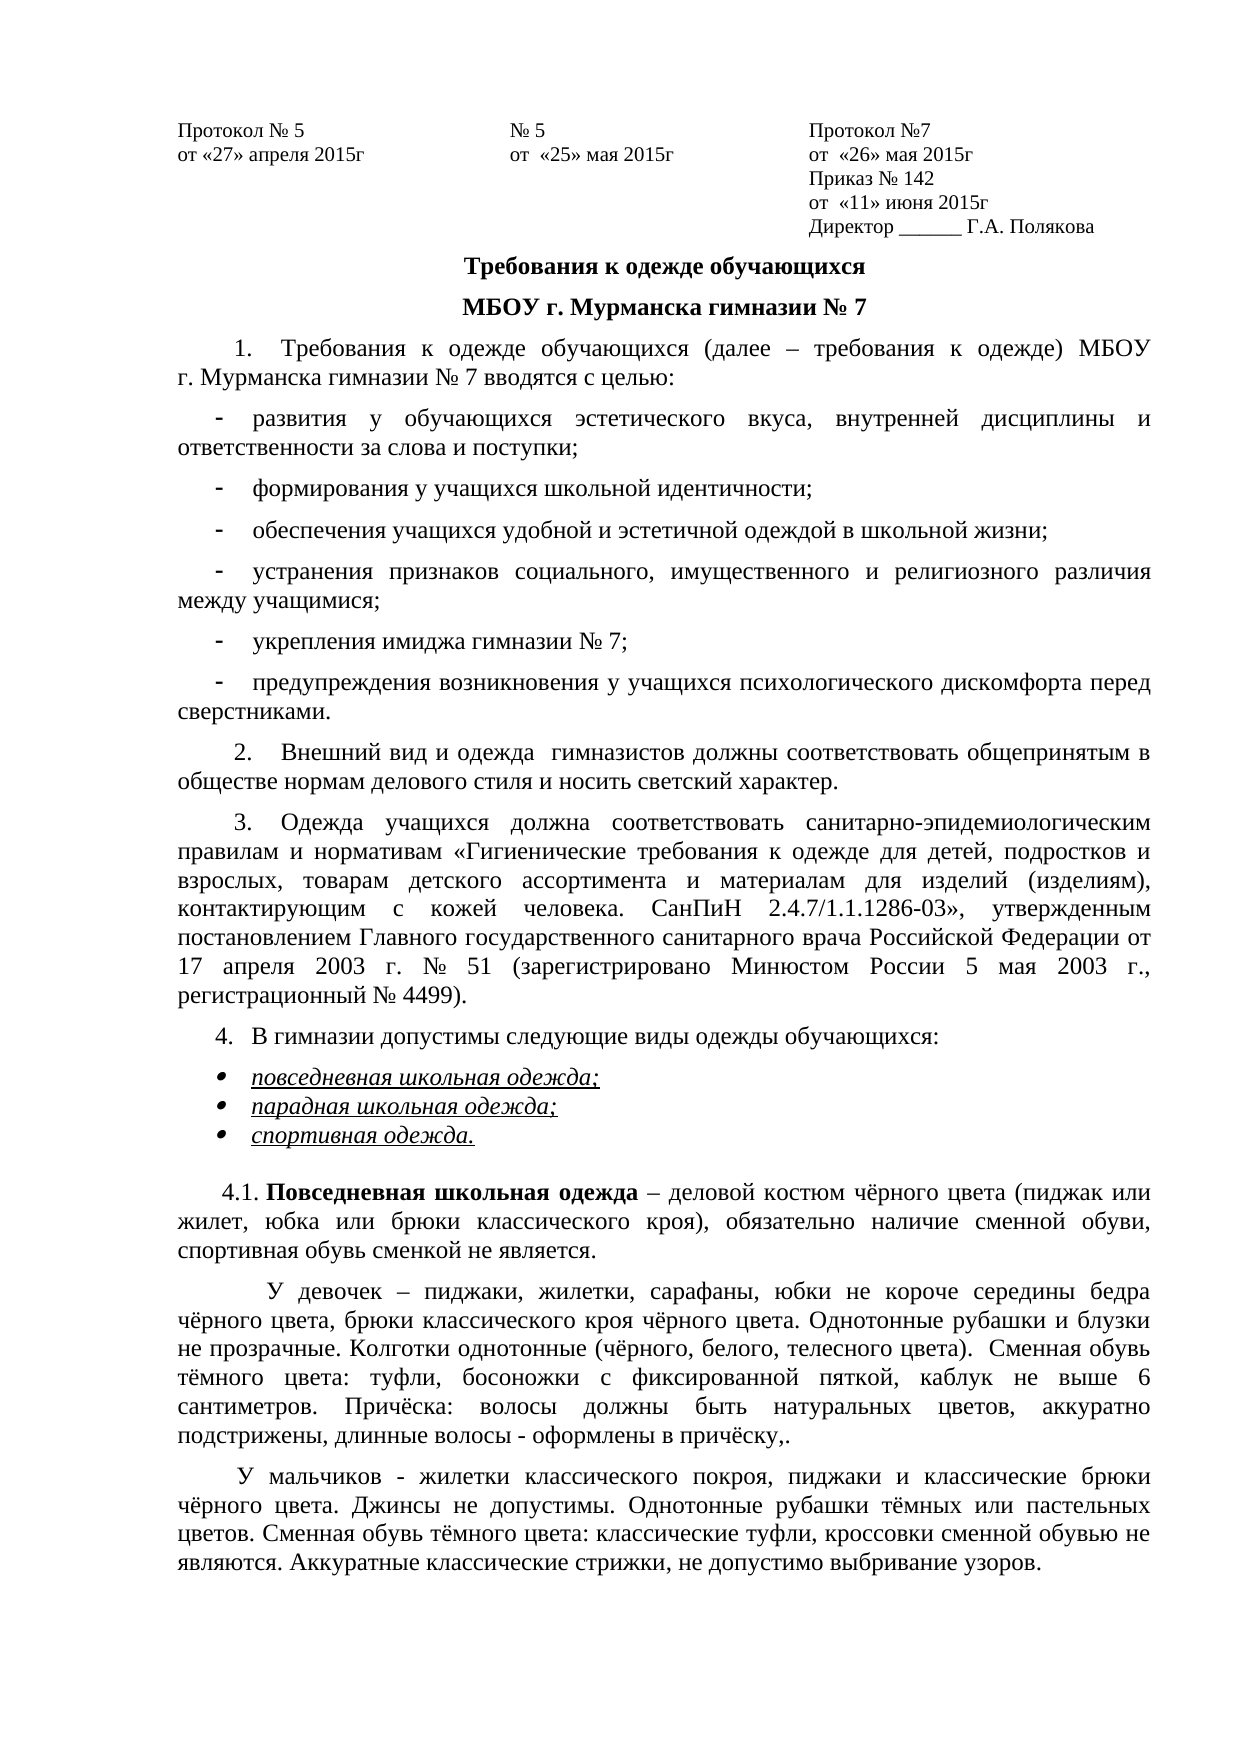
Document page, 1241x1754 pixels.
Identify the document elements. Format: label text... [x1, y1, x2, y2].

text Требования к одежде обучающихся [177, 251, 1152, 280]
list Требования к одежде обучающихся (далее – требования к одежде) МБОУ г. Мурманска гимназии № 7 вводятся с целью: [177, 333, 1152, 391]
list формирования у учащихся школьной идентичности; [177, 473, 1152, 502]
text У девочек – пиджаки, жилетки, сарафаны, юбки не короче середины бедра чёрного цвета, брюки классического кроя чёрного цвета. Однотонные рубашки и блузки не прозрачные. Колготки однотонные (чёрного, белого, телесного цвета). Сменная обувь тёмного цвета: туфли, босоножки с фиксированной пяткой, каблук не выше 6 сантиметров. Причёска: волосы должны быть натуральных цветов, аккуратно подстрижены, длинные волосы - оформлены в причёску,. [177, 1276, 1152, 1448]
list Внешний вид и одежда гимназистов должны соответствовать общепринятым в обществе нормам делового стиля и носить светский характер. [177, 737, 1152, 795]
list Одежда учащихся должна соответствовать санитарно-эпидемиологическим правилам и нормативам «Гигиенические требования к одежде для детей, подростков и взрослых, товарам детского ассортимента и материалам для изделий (изделиям), контактирующим с кожей человека. СанПиН 2.4.7/1.1.1286-03», утвержденным постановлением Главного государственного санитарного врача Российской Федерации от 17 апреля 2003 г. № 51 (зарегистрировано Минюстом России 5 мая 2003 г., регистрационный № 4499). [177, 807, 1152, 1008]
text У мальчиков - жилетки классического покроя, пиджаки и классические брюки чёрного цвета. Джинсы не допустимы. Однотонные рубашки тёмных или пастельных цветов. Сменная обувь тёмного цвета: классические туфли, кроссовки сменной обувью не являются. Аккуратные классические стрижки, не допустимо выбривание узоров. [177, 1461, 1152, 1576]
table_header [166, 118, 498, 238]
list устранения признаков социального, имущественного и религиозного различия между учащимися; [177, 556, 1152, 613]
text МБОУ г. Мурманска гимназии № 7 [177, 292, 1152, 321]
list В гимназии допустимы следующие виды одежды обучающихся: [215, 1021, 1152, 1050]
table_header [798, 118, 1163, 238]
list Повседневная школьная одежда – деловой костюм чёрного цвета (пиджак или жилет, юбка или брюки классического кроя), обязательно наличие сменной обуви, спортивная обувь сменкой не является. [177, 1177, 1152, 1263]
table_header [498, 118, 797, 238]
list обеспечения учащихся удобной и эстетичной одеждой в школьной жизни; [177, 515, 1152, 543]
list спортивная одежда. [215, 1120, 1152, 1148]
list развития у обучающихся эстетического вкуса, внутренней дисциплины и ответственности за слова и поступки; [177, 403, 1152, 461]
list предупреждения возникновения у учащихся психологического дискомфорта перед сверстниками. [177, 667, 1152, 725]
list парадная школьная одежда; [215, 1091, 1152, 1120]
list укрепления имиджа гимназии № 7; [177, 626, 1152, 655]
list повседневная школьная одежда; [215, 1062, 1152, 1091]
